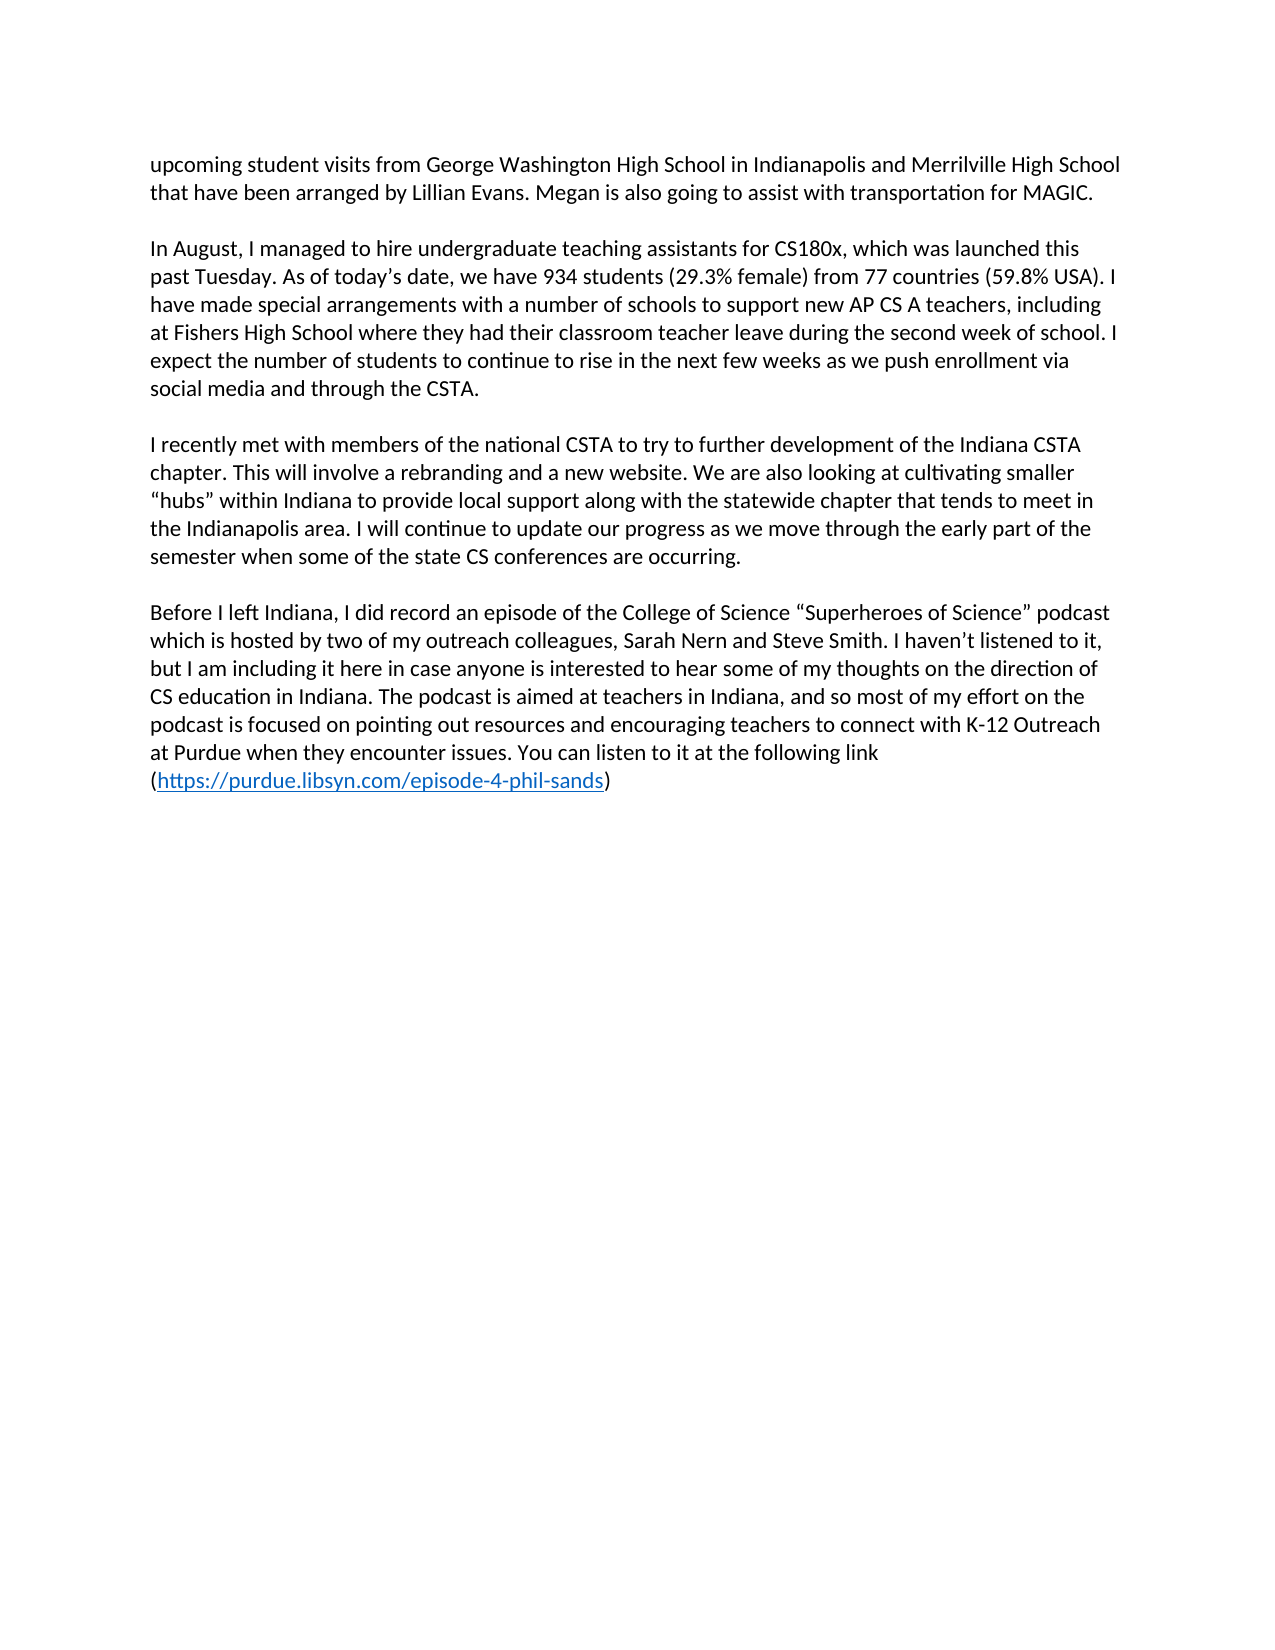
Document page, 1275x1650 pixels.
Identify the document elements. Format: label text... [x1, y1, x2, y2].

text Before I left Indiana, I did record an episode of the College of Science “Superheroes of Science” podcast which is hosted by two of my outreach colleagues, Sarah Nern and Steve Smith. I haven’t listened to it, but I am including it here in case anyone is interested to hear some of my thoughts on the direction of CS education in Indiana. The podcast is aimed at teachers in Indiana, and so most of my effort on the podcast is focused on pointing out resources and encouraging teachers to connect with K-12 Outreach at Purdue when they encounter issues. You can listen to it at the following link (https://purdue.libsyn.com/episode-4-phil-sands) [150, 598, 1125, 794]
text I recently met with members of the national CSTA to try to further development of the Indiana CSTA chapter. This will involve a rebranding and a new website. We are also looking at cultivating smaller “hubs” within Indiana to provide local support along with the statewide chapter that tends to meet in the Indianapolis area. I will continue to update our progress as we move through the early part of the semester when some of the state CS conferences are occurring. [150, 430, 1125, 570]
text In August, I managed to hire undergraduate teaching assistants for CS180x, which was launched this past Tuesday. As of today’s date, we have 934 students (29.3% female) from 77 countries (59.8% USA). I have made special arrangements with a number of schools to support new AP CS A teachers, including at Fishers High School where they had their classroom teacher leave during the second week of school. I expect the number of students to continue to rise in the next few weeks as we push enrollment via social media and through the CSTA. [150, 234, 1125, 402]
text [150, 150, 1125, 206]
